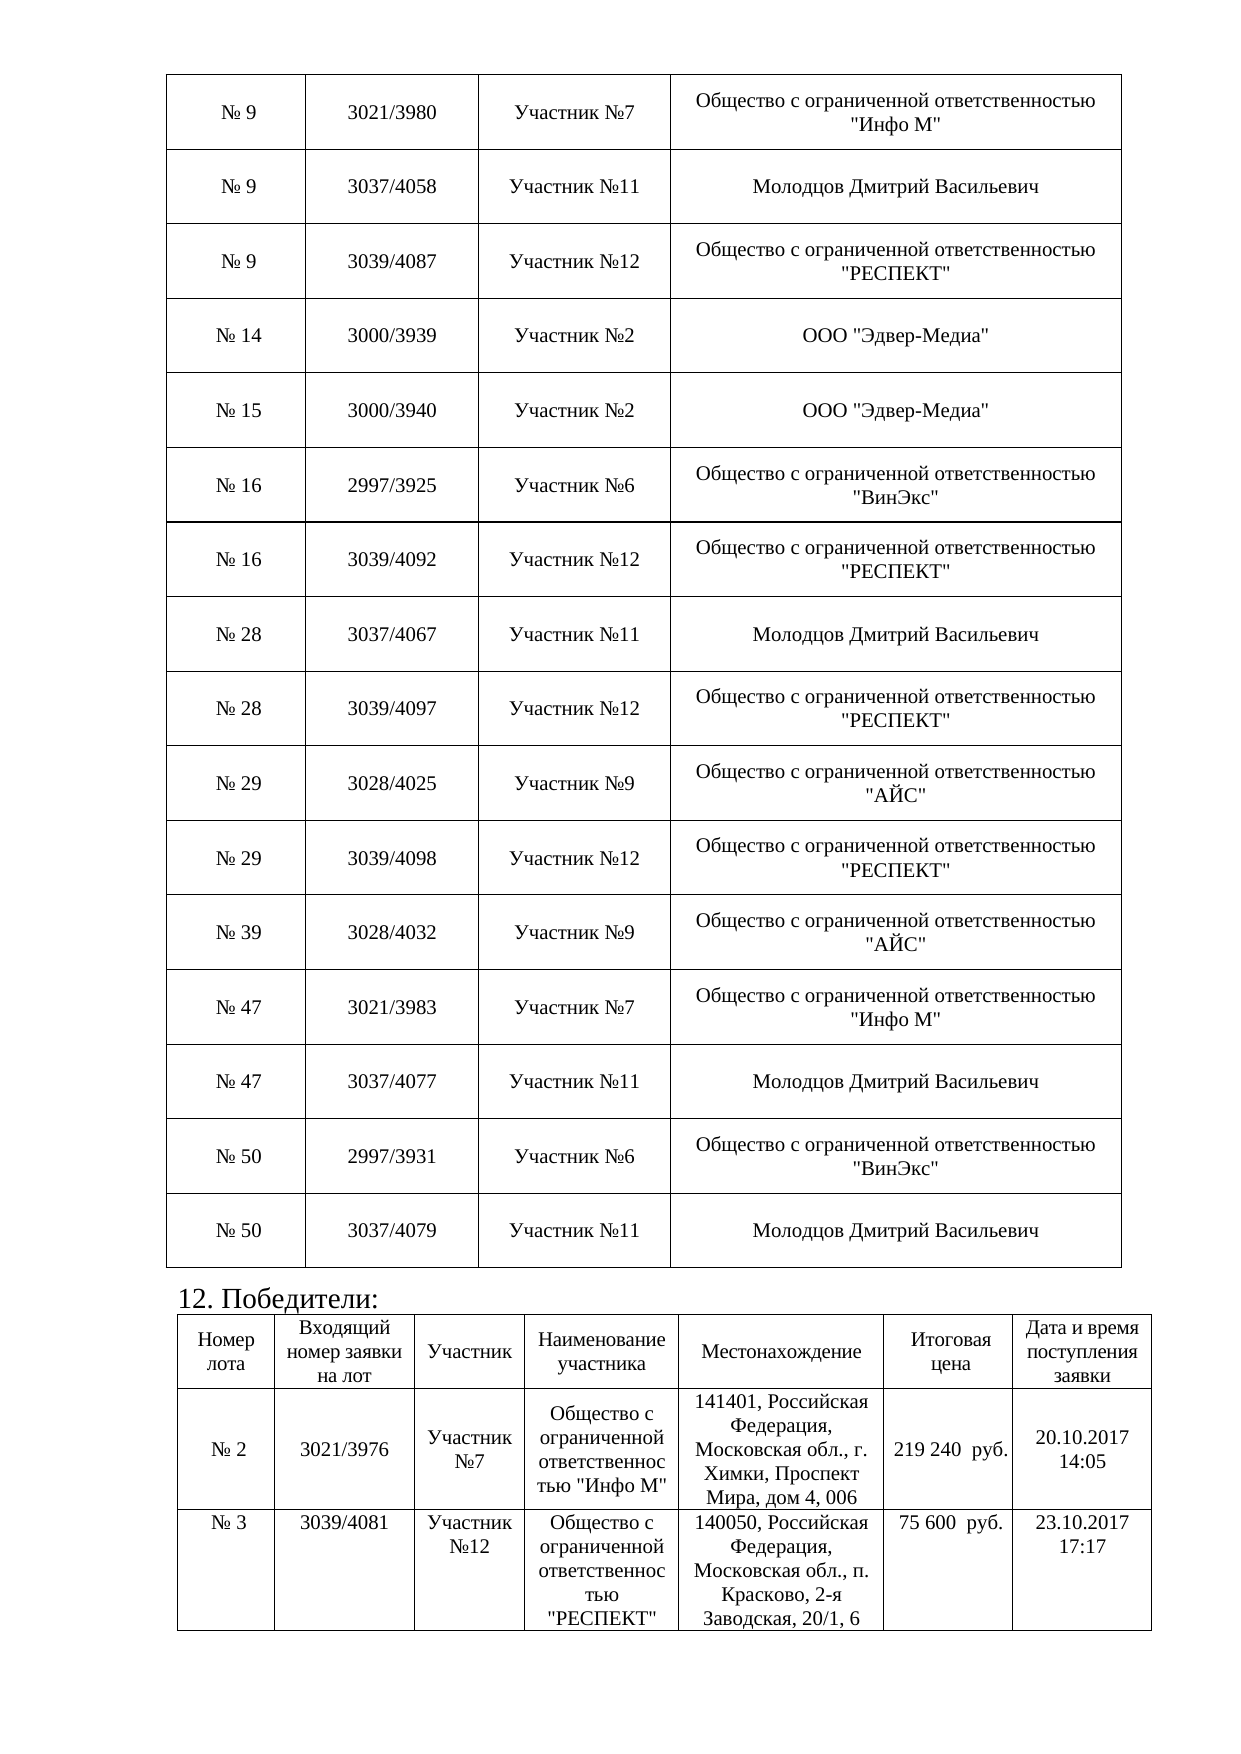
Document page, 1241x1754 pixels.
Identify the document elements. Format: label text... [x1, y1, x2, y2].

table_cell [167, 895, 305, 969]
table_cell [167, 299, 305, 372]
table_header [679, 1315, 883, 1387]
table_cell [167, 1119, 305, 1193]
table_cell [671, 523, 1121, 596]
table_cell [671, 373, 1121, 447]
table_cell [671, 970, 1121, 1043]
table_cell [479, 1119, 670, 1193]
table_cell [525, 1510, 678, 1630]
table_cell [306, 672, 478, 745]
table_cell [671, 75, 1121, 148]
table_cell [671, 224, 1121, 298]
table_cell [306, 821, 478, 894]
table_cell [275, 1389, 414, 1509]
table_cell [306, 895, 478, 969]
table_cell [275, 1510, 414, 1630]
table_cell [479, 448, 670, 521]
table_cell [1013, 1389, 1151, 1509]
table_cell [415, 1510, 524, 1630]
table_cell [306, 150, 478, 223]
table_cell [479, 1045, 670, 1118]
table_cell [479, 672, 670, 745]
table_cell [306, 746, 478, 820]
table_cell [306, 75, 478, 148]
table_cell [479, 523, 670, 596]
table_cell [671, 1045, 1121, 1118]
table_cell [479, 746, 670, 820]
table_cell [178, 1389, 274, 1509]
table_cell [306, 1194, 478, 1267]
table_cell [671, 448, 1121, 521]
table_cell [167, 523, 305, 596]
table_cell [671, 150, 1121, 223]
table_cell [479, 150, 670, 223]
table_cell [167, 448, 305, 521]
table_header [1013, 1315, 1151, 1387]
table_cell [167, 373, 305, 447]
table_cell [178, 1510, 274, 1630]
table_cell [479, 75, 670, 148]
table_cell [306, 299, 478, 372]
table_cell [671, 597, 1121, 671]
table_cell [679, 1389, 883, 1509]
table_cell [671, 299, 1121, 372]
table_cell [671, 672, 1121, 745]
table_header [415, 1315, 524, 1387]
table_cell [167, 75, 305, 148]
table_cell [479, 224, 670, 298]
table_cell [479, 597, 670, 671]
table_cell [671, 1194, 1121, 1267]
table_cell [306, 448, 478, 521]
text 12. Победители: [177, 1281, 1152, 1314]
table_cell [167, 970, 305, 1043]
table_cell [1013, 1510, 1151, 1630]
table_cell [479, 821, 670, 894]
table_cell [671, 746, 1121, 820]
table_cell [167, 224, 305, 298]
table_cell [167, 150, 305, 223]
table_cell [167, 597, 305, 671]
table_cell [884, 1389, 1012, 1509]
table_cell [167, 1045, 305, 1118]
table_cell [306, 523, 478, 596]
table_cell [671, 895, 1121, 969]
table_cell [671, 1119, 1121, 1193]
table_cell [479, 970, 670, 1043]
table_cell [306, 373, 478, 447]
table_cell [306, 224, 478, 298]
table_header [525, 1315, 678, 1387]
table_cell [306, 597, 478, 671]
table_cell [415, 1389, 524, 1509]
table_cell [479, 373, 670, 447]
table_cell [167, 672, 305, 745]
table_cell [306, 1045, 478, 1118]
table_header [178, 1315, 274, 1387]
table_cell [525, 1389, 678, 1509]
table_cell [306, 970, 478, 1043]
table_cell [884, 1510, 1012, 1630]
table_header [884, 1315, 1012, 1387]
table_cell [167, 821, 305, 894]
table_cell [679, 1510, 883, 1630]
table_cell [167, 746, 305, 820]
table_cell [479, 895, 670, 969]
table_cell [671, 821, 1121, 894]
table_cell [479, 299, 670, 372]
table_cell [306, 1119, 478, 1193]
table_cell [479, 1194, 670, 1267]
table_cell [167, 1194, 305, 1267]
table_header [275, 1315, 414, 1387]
